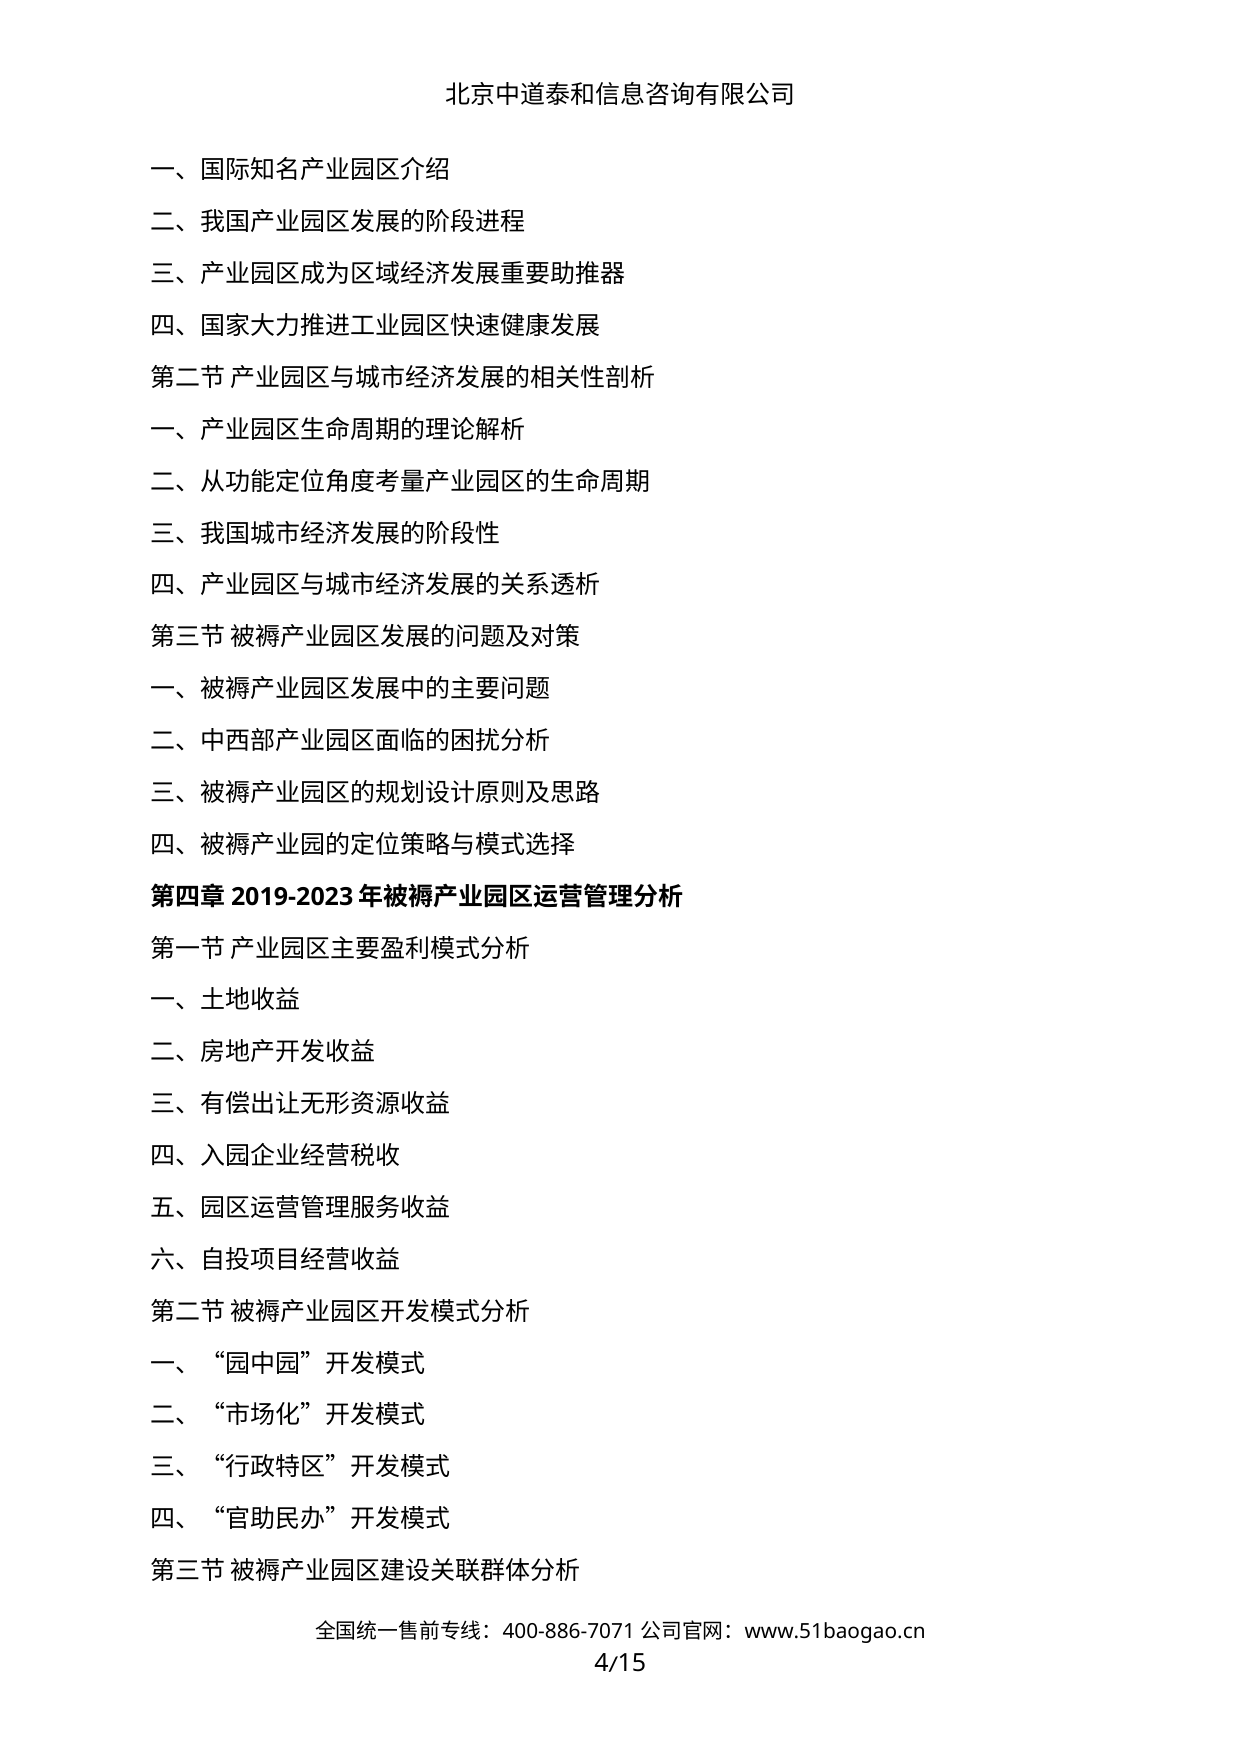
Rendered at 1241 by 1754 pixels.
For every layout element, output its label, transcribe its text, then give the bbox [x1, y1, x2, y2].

text 一、“园中园”开发模式 [150, 1343, 1090, 1379]
text 三、产业园区成为区域经济发展重要助推器 [150, 254, 1090, 290]
text 三、被褥产业园区的规划设计原则及思路 [150, 772, 1090, 809]
text 二、我国产业园区发展的阶段进程 [150, 202, 1090, 238]
text 六、自投项目经营收益 [150, 1239, 1090, 1276]
text 第三节 被褥产业园区建设关联群体分析 [150, 1551, 1090, 1587]
text 二、从功能定位角度考量产业园区的生命周期 [150, 461, 1090, 497]
text 一、土地收益 [150, 980, 1090, 1016]
text 一、被褥产业园区发展中的主要问题 [150, 669, 1090, 705]
text 第四章 2019-2023年被褥产业园区运营管理分析 [150, 876, 1090, 912]
text 第一节 产业园区主要盈利模式分析 [150, 928, 1090, 964]
text 二、中西部产业园区面临的困扰分析 [150, 721, 1090, 757]
text 第二节 被褥产业园区开发模式分析 [150, 1291, 1090, 1327]
text 二、房地产开发收益 [150, 1032, 1090, 1068]
text 三、我国城市经济发展的阶段性 [150, 513, 1090, 549]
text 一、产业园区生命周期的理论解析 [150, 409, 1090, 446]
text 四、产业园区与城市经济发展的关系透析 [150, 565, 1090, 601]
text 四、入园企业经营税收 [150, 1136, 1090, 1172]
text 一、国际知名产业园区介绍 [150, 150, 1090, 186]
text 四、“官助民办”开发模式 [150, 1499, 1090, 1535]
text 五、园区运营管理服务收益 [150, 1187, 1090, 1224]
text 第三节 被褥产业园区发展的问题及对策 [150, 617, 1090, 653]
text 四、国家大力推进工业园区快速健康发展 [150, 306, 1090, 342]
text 四、被褥产业园的定位策略与模式选择 [150, 824, 1090, 861]
text 二、“市场化”开发模式 [150, 1395, 1090, 1431]
text 三、“行政特区”开发模式 [150, 1447, 1090, 1483]
text 第二节 产业园区与城市经济发展的相关性剖析 [150, 357, 1090, 394]
text 三、有偿出让无形资源收益 [150, 1084, 1090, 1120]
